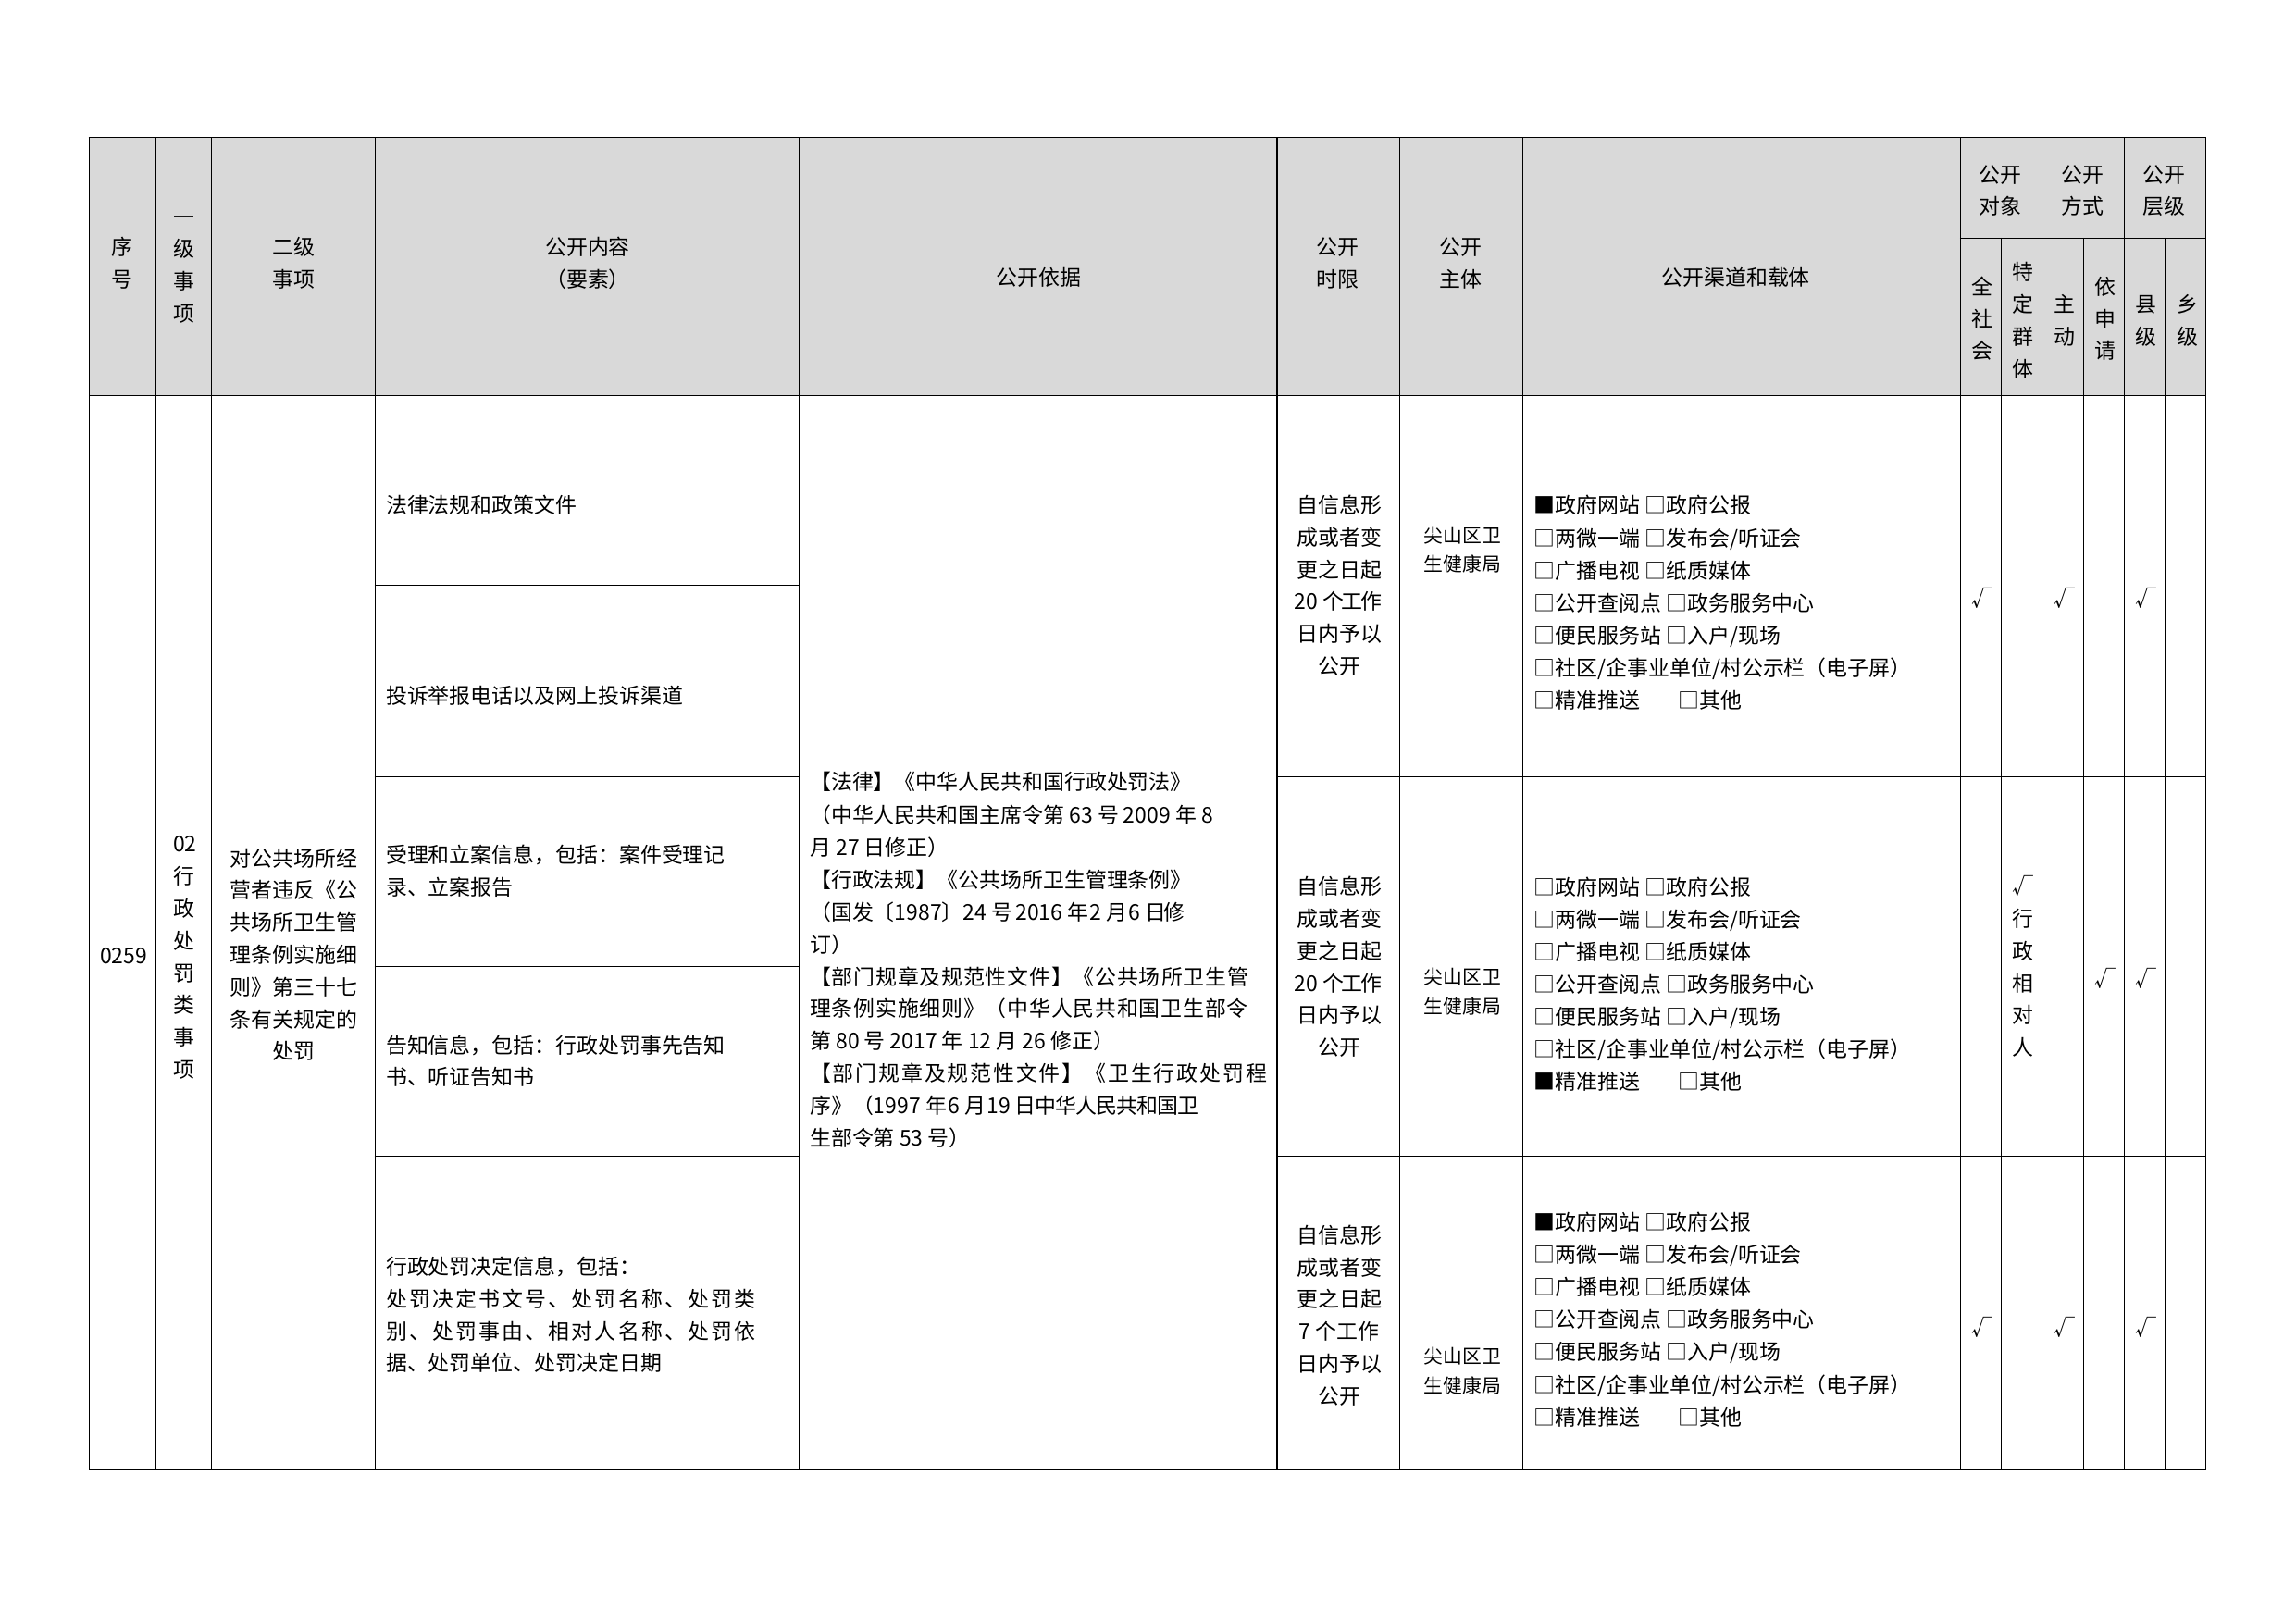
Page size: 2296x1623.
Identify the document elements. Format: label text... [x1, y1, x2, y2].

table_header 序号 [90, 138, 155, 395]
table_cell [1961, 777, 2001, 1156]
table_cell ■政府网站 □政府公报 □两微一端 □发布会/听证会 □广播电视 □纸质媒体 □公开查阅点 □政务服务中心 □便民服务站 □入户/现场 □社区/企事业单位/村公示栏（电子屏） □精准推送 □其他 [1523, 1157, 1960, 1468]
table_cell [2002, 1157, 2042, 1468]
table_cell [2166, 396, 2205, 776]
table_header 公开内容 （要素） [376, 138, 799, 395]
table_cell 自信息形成或者变更之日起20 个工作日内予以公开 [1278, 396, 1399, 776]
table_cell ■政府网站 □政府公报 □两微一端 □发布会/听证会 □广播电视 □纸质媒体 □公开查阅点 □政务服务中心 □便民服务站 □入户/现场 □社区/企事业单位/村公示栏（电子屏） □精准推送 □其他 [1523, 396, 1960, 776]
table_header 一级事项 [156, 138, 211, 395]
table_cell √ [2125, 777, 2165, 1156]
table_cell √ [2042, 396, 2083, 776]
table_cell 尖山区卫生健康局 [1400, 396, 1522, 776]
table_cell [2084, 1157, 2124, 1468]
table_cell 行政处罚决定信息，包括： 处罚决定书文号、处罚名称、处罚类别、处罚事由、相对人名称、处罚依据、处罚单位、处罚决定日期 [376, 1157, 799, 1468]
table_cell 告知信息，包括：行政处罚事先告知书、听证告知书 [376, 967, 799, 1156]
table_cell 尖山区卫生健康局 [1400, 777, 1522, 1156]
table_cell 法律法规和政策文件 [376, 396, 799, 585]
table_cell 对公共场所经营者违反《公共场所卫生管理条例实施细则》第三十七条有关规定的处罚 [212, 396, 375, 1468]
table_header 公开主体 [1400, 138, 1522, 395]
table_cell 投诉举报电话以及网上投诉渠道 [376, 586, 799, 776]
table_cell 特定群体 [2002, 239, 2042, 395]
table_header 公开渠道和载体 [1523, 138, 1960, 395]
table_cell 乡级 [2166, 239, 2205, 395]
table_cell [2084, 396, 2124, 776]
table_cell 02 行政处罚类事项 [156, 396, 211, 1468]
table_header 二级事项 [212, 138, 375, 395]
table_cell √ [2125, 1157, 2165, 1468]
table_cell 主动 [2042, 239, 2083, 395]
table_header 公开对象 [1961, 138, 2042, 238]
table_cell 县级 [2125, 239, 2165, 395]
table_cell 【法律】《中华人民共和国行政处罚法》 （中华人民共和国主席令第 63 号 2009 年 8 月 27 日修正） 【行政法规】《公共场所卫生管理条例》 （国发〔1987〕24 号 2016 年 2 月 6 日修订） 【部门规章及规范性文件】《公共场所卫生管理条例实施细则》（中华人民共和国卫生部令第 80 号 2017 年 12 月 26 修正） 【部门规章及规范性文件】《卫生行政处罚程序》（1997 年 6 月 19 日中华人民共和国卫 生部令第 53 号） [800, 396, 1276, 1468]
table_cell [2042, 777, 2083, 1156]
table_header 公开方式 [2042, 138, 2124, 238]
table_cell √ [1961, 1157, 2001, 1468]
table_header 公开层级 [2125, 138, 2205, 238]
table_cell 全社会 [1961, 239, 2001, 395]
table_cell √ [2084, 777, 2124, 1156]
table_cell √ [1961, 396, 2001, 776]
table_header 公开依据 [800, 138, 1276, 395]
table_cell 尖山区卫生健康局 [1400, 1157, 1522, 1468]
table_cell 0259 [90, 396, 155, 1468]
table_cell [2166, 777, 2205, 1156]
table_cell □政府网站 □政府公报 □两微一端 □发布会/听证会 □广播电视 □纸质媒体 □公开查阅点 □政务服务中心 □便民服务站 □入户/现场 □社区/企事业单位/村公示栏（电子屏） ■精准推送 □其他 [1523, 777, 1960, 1156]
table_cell [2166, 1157, 2205, 1468]
table_header 公开时限 [1278, 138, 1399, 395]
table_cell √ [2042, 1157, 2083, 1468]
table_cell √ 行政相对人 [2002, 777, 2042, 1156]
table_cell 自信息形成或者变更之日起7 个工作日内予以公开 [1278, 1157, 1399, 1468]
table_cell 受理和立案信息，包括：案件受理记录、立案报告 [376, 777, 799, 966]
table_cell 依申请 [2084, 239, 2124, 395]
table_cell 自信息形成或者变更之日起20 个工作日内予以公开 [1278, 777, 1399, 1156]
table_cell [2002, 396, 2042, 776]
table_cell √ [2125, 396, 2165, 776]
